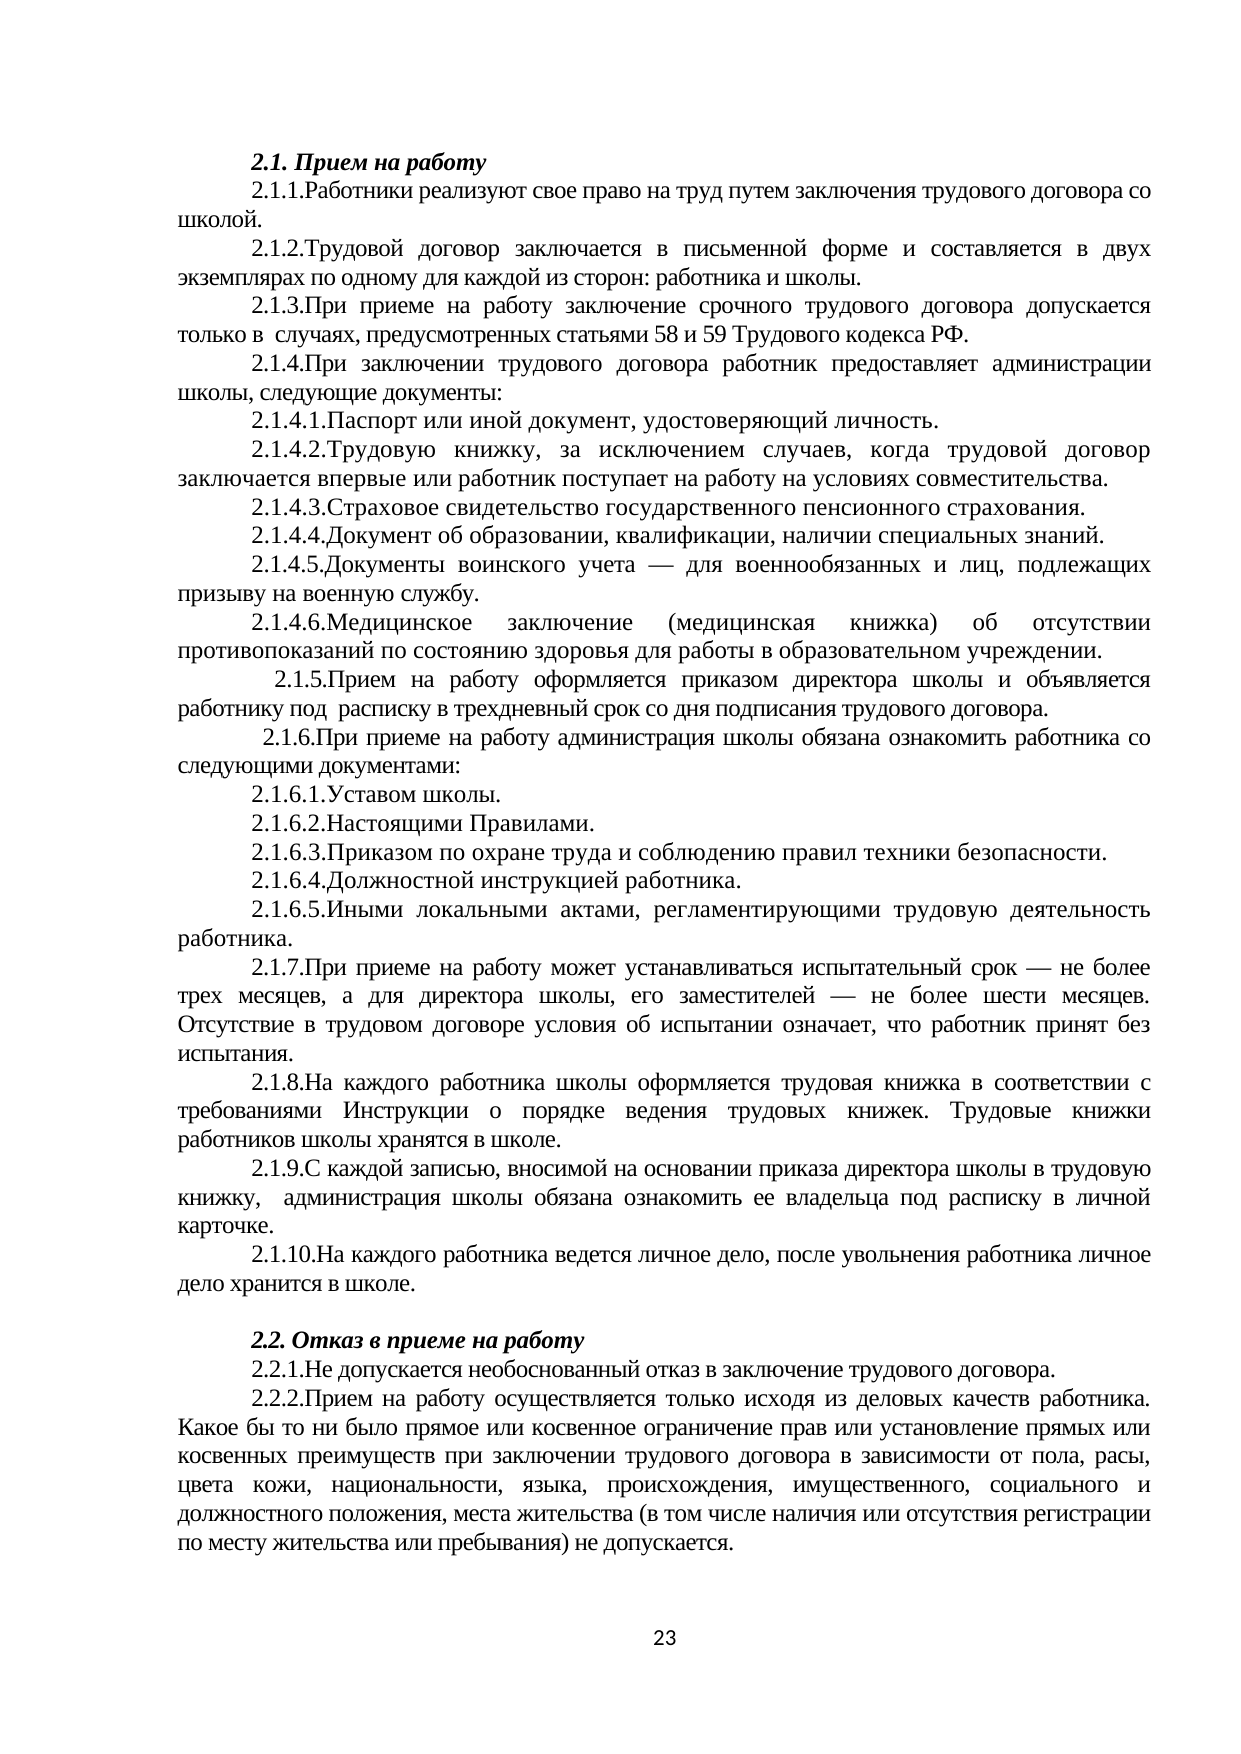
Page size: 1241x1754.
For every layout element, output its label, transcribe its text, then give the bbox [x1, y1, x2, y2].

text 2.1.6.5.Иными локальными актами, регламентирующими трудовую деятельность работника. [177, 894, 1152, 952]
text 2.1.6.2.Настоящими Правилами. [177, 808, 1152, 837]
text 2.2.1.Не допускается необоснованный отказ в заключение трудового договора. [177, 1354, 1152, 1383]
text 2.1.10.На каждого работника ведется личное дело, после увольнения работника личное дело хранится в школе. [177, 1239, 1152, 1297]
text 2.1.4.При заключении трудового договора работник предоставляет администрации школы, следующие документы: [177, 348, 1152, 406]
text 2.1.2.Трудовой договор заключается в письменной форме и составляется в двух экземплярах по одному для каждой из сторон: работника и школы. [177, 233, 1152, 291]
text 2.1.6.4.Должностной инструкцией работника. [177, 866, 1152, 894]
text 2.1.3.При приеме на работу заключение срочного трудового договора допускается только в случаях, предусмотренных статьями 58 и 59 Трудового кодекса РФ. [177, 291, 1152, 348]
text 2.1.4.6.Медицинское заключение (медицинская книжка) об отсутствии противопоказаний по состоянию здоровья для работы в образовательном учреждении. [177, 607, 1152, 664]
text 2.2. Отказ в приеме на работу [177, 1326, 1152, 1354]
text 2.2.2.Прием на работу осуществляется только исходя из деловых качеств работника. Какое бы то ни было прямое или косвенное ограничение прав или установление прямых или косвенных преимуществ при заключении трудового договора в зависимости от пола, расы, цвета кожи, национальности, языка, происхождения, имущественного, социального и должностного положения, места жительства (в том числе наличия или отсутствия регистрации по месту жительства или пребывания) не допускается. [177, 1383, 1152, 1556]
text 2.1.6.1.Уставом школы. [177, 779, 1152, 808]
text 2.1.7.При приеме на работу может устанавливаться испытательный срок — не более трех месяцев, а для директора школы, его заместителей — не более шести месяцев. Отсутствие в трудовом договоре условия об испытании означает, что работник принят без испытания. [177, 952, 1152, 1067]
text 2.1.4.1.Паспорт или иной документ, удостоверяющий личность. [177, 406, 1152, 434]
text 2.1.6.При приеме на работу администрация школы обязана ознакомить работника со следующими документами: [177, 722, 1152, 779]
text 2.1.4.4.Документ об образовании, квалификации, наличии специальных знаний. [177, 521, 1152, 549]
text 2.1.4.3.Страховое свидетельство государственного пенсионного страхования. [177, 492, 1152, 521]
text 2.1.8.На каждого работника школы оформляется трудовая книжка в соответствии с требованиями Инструкции о порядке ведения трудовых книжек. Трудовые книжки работников школы хранятся в школе. [177, 1067, 1152, 1153]
text 2.1.6.3.Приказом по охране труда и соблюдению правил техники безопасности. [177, 837, 1152, 866]
text 2.1.4.5.Документы воинского учета — для военнообязанных и лиц, подлежащих призыву на военную службу. [177, 549, 1152, 607]
text 2.1.9.С каждой записью, вносимой на основании приказа директора школы в трудовую книжку, администрация школы обязана ознакомить ее владельца под расписку в личной карточке. [177, 1153, 1152, 1239]
text 2.1.1.Работники реализуют свое право на труд путем заключения трудового договора со школой. [177, 176, 1152, 233]
text 2.1.4.2.Трудовую книжку, за исключением случаев, когда трудовой договор заключается впервые или работник поступает на работу на условиях совместительства. [177, 434, 1152, 492]
text 2.1.5.Прием на работу оформляется приказом директора школы и объявляется работнику под расписку в трехдневный срок со дня подписания трудового договора. [177, 664, 1152, 722]
text 2.1. Прием на работу [177, 147, 1152, 176]
